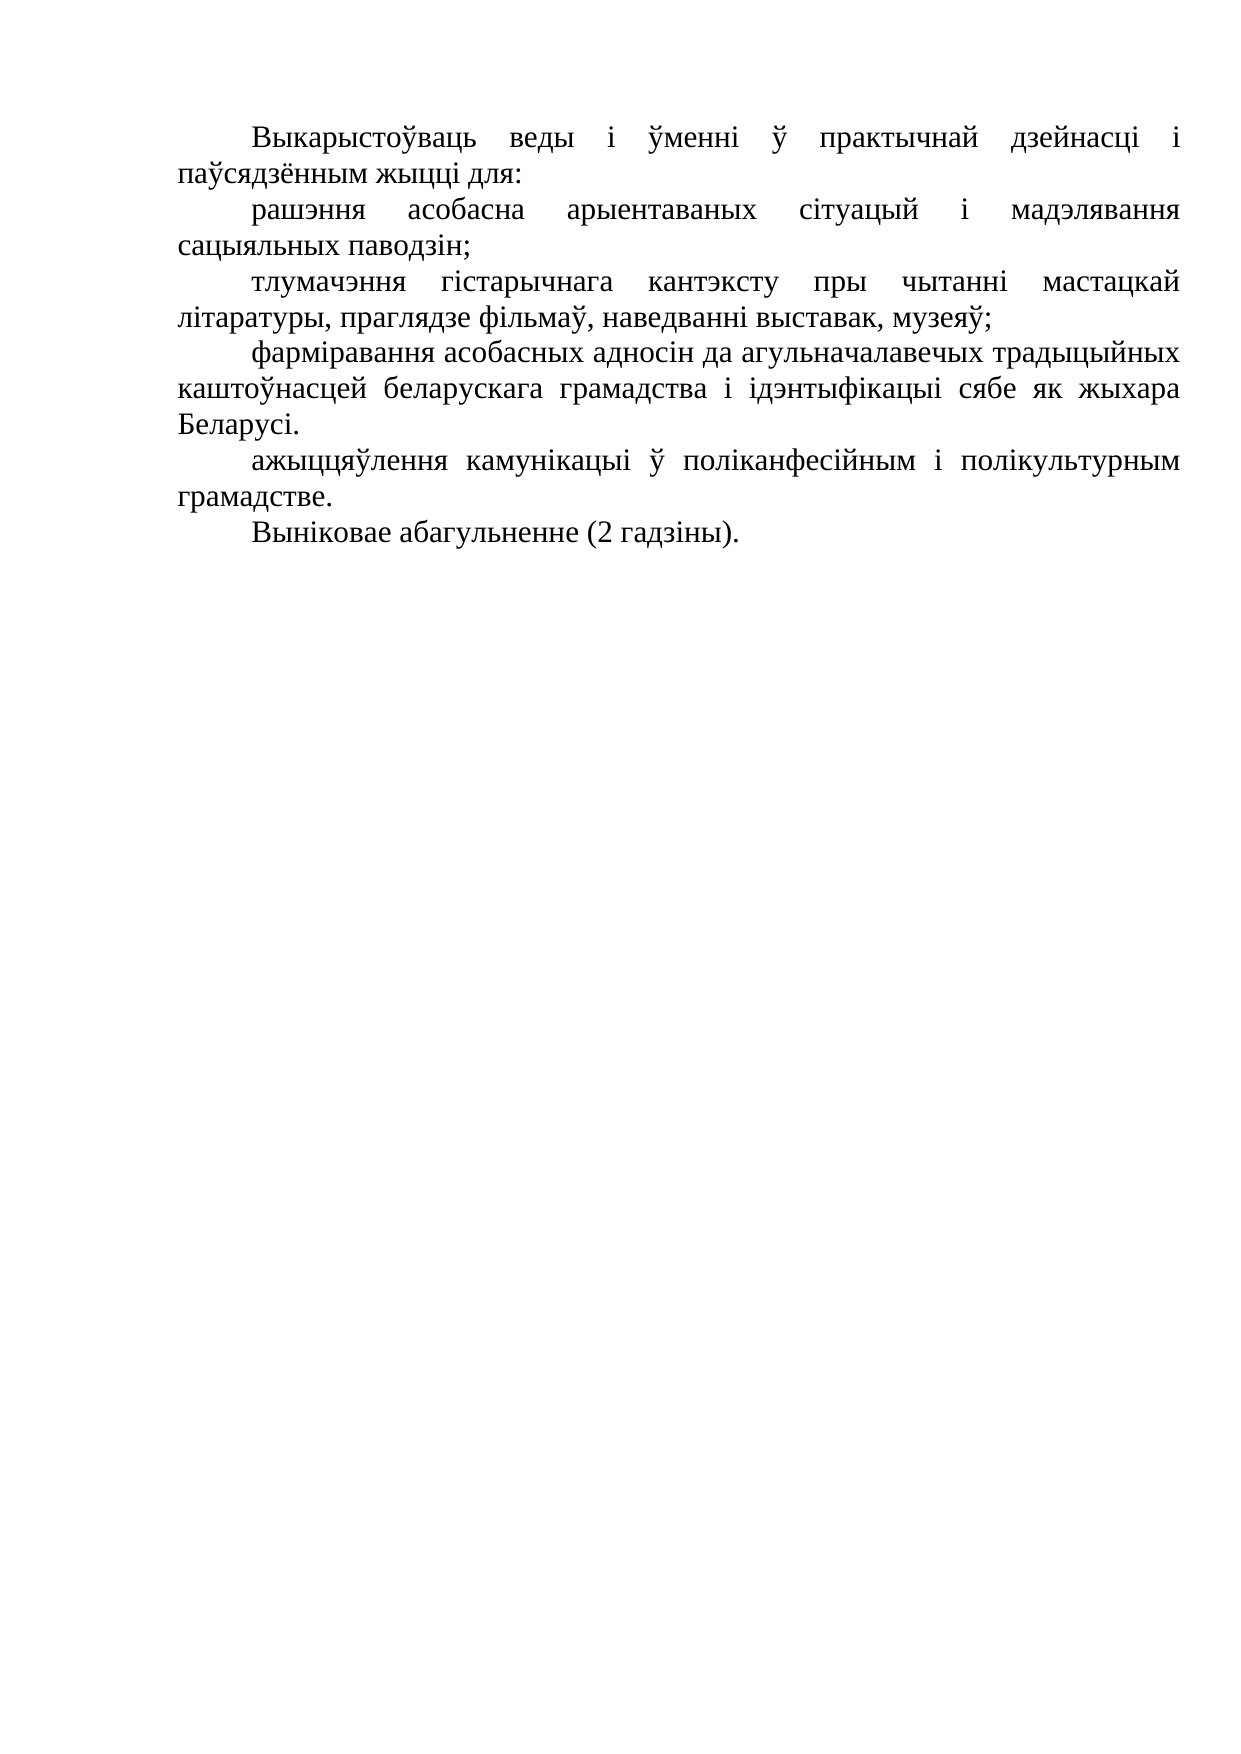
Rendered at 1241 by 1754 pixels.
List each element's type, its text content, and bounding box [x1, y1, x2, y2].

text Выніковае абагульненне (2 гадзіны). [177, 513, 1181, 549]
text рашэння асобасна арыентаваных сітуацый і мадэлявання сацыяльных паводзін; [177, 190, 1181, 262]
text Выкарыстоўваць веды і ўменні ў практычнай дзейнасці і паўсядзённым жыцці для: [177, 118, 1181, 190]
text тлумачэння гістарычнага кантэксту пры чытанні мастацкай літаратуры, праглядзе фільмаў, наведванні выставак, музеяў; [177, 262, 1181, 334]
text ажыццяўлення камунікацыі ў поліканфесійным і полікультурным грамадстве. [177, 442, 1181, 513]
text фарміравання асобасных адносін да агульначалавечых традыцыйных каштоўнасцей беларускага грамадства і ідэнтыфікацыі сябе як жыхара Беларусі. [177, 334, 1181, 442]
